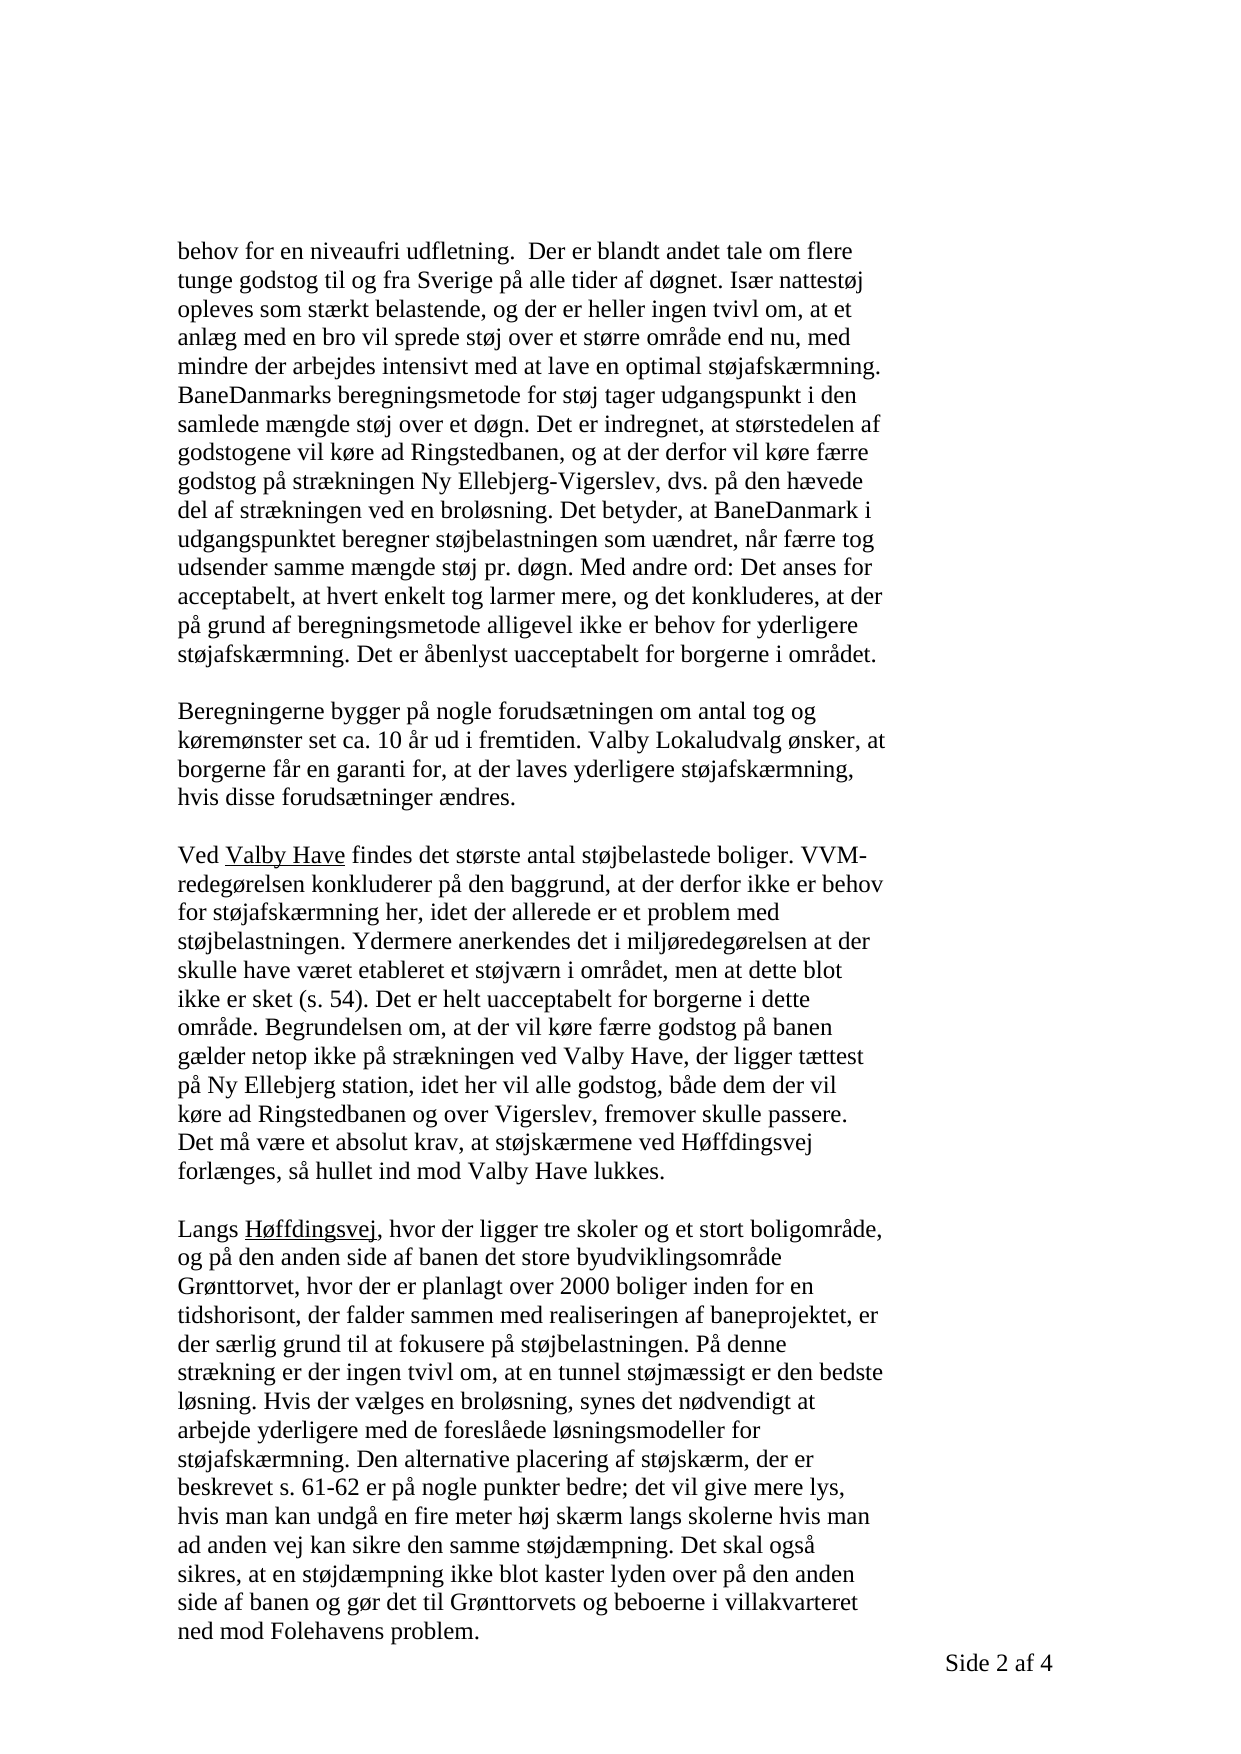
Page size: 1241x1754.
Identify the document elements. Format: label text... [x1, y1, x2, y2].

text Beregningerne bygger på nogle forudsætningen om antal tog og køremønster set ca. 10 år ud i fremtiden. Valby Lokaludvalg ønsker, at borgerne får en garanti for, at der laves yderligere støjafskærmning, hvis disse forudsætninger ændres. [177, 696, 886, 811]
text Langs Høffdingsvej, hvor der ligger tre skoler og et stort boligområde, og på den anden side af banen det store byudviklingsområde Grønttorvet, hvor der er planlagt over 2000 boliger inden for en tidshorisont, der falder sammen med realiseringen af baneprojektet, er der særlig grund til at fokusere på støjbelastningen. På denne strækning er der ingen tvivl om, at en tunnel støjmæssigt er den bedste løsning. Hvis der vælges en broløsning, synes det nødvendigt at arbejde yderligere med de foreslåede løsningsmodeller for støjafskærmning. Den alternative placering af støjskærm, der er beskrevet s. 61-62 er på nogle punkter bedre; det vil give mere lys, hvis man kan undgå en fire meter høj skærm langs skolerne hvis man ad anden vej kan sikre den samme støjdæmpning. Det skal også sikres, at en støjdæmpning ikke blot kaster lyden over på den anden side af banen og gør det til Grønttorvets og beboerne i villakvarteret ned mod Folehavens problem. [177, 1214, 886, 1645]
text BaneDanmarks beregningsmetode for støj tager udgangspunkt i den samlede mængde støj over et døgn. Det er indregnet, at størstedelen af godstogene vil køre ad Ringstedbanen, og at der derfor vil køre færre godstog på strækningen Ny Ellebjerg-Vigerslev, dvs. på den hævede del af strækningen ved en broløsning. Det betyder, at BaneDanmark i udgangspunktet beregner støjbelastningen som uændret, når færre tog udsender samme mængde støj pr. døgn. Med andre ord: Det anses for acceptabelt, at hvert enkelt tog larmer mere, og det konkluderes, at der på grund af beregningsmetode alligevel ikke er behov for yderligere støjafskærmning. Det er åbenlyst uacceptabelt for borgerne i området. [177, 380, 886, 667]
text Ved Valby Have findes det største antal støjbelastede boliger. VVM-redegørelsen konkluderer på den baggrund, at der derfor ikke er behov for støjafskærmning her, idet der allerede er et problem med støjbelastningen. Ydermere anerkendes det i miljøredegørelsen at der skulle have været etableret et støjværn i området, men at dette blot ikke er sket (s. 54). Det er helt uacceptabelt for borgerne i dette område. Begrundelsen om, at der vil køre færre godstog på banen gælder netop ikke på strækningen ved Valby Have, der ligger tættest på Ny Ellebjerg station, idet her vil alle godstog, både dem der vil køre ad Ringstedbanen og over Vigerslev, fremover skulle passere. Det må være et absolut krav, at støjskærmene ved Høffdingsvej forlænges, så hullet ind mod Valby Have lukkes. [177, 840, 886, 1185]
